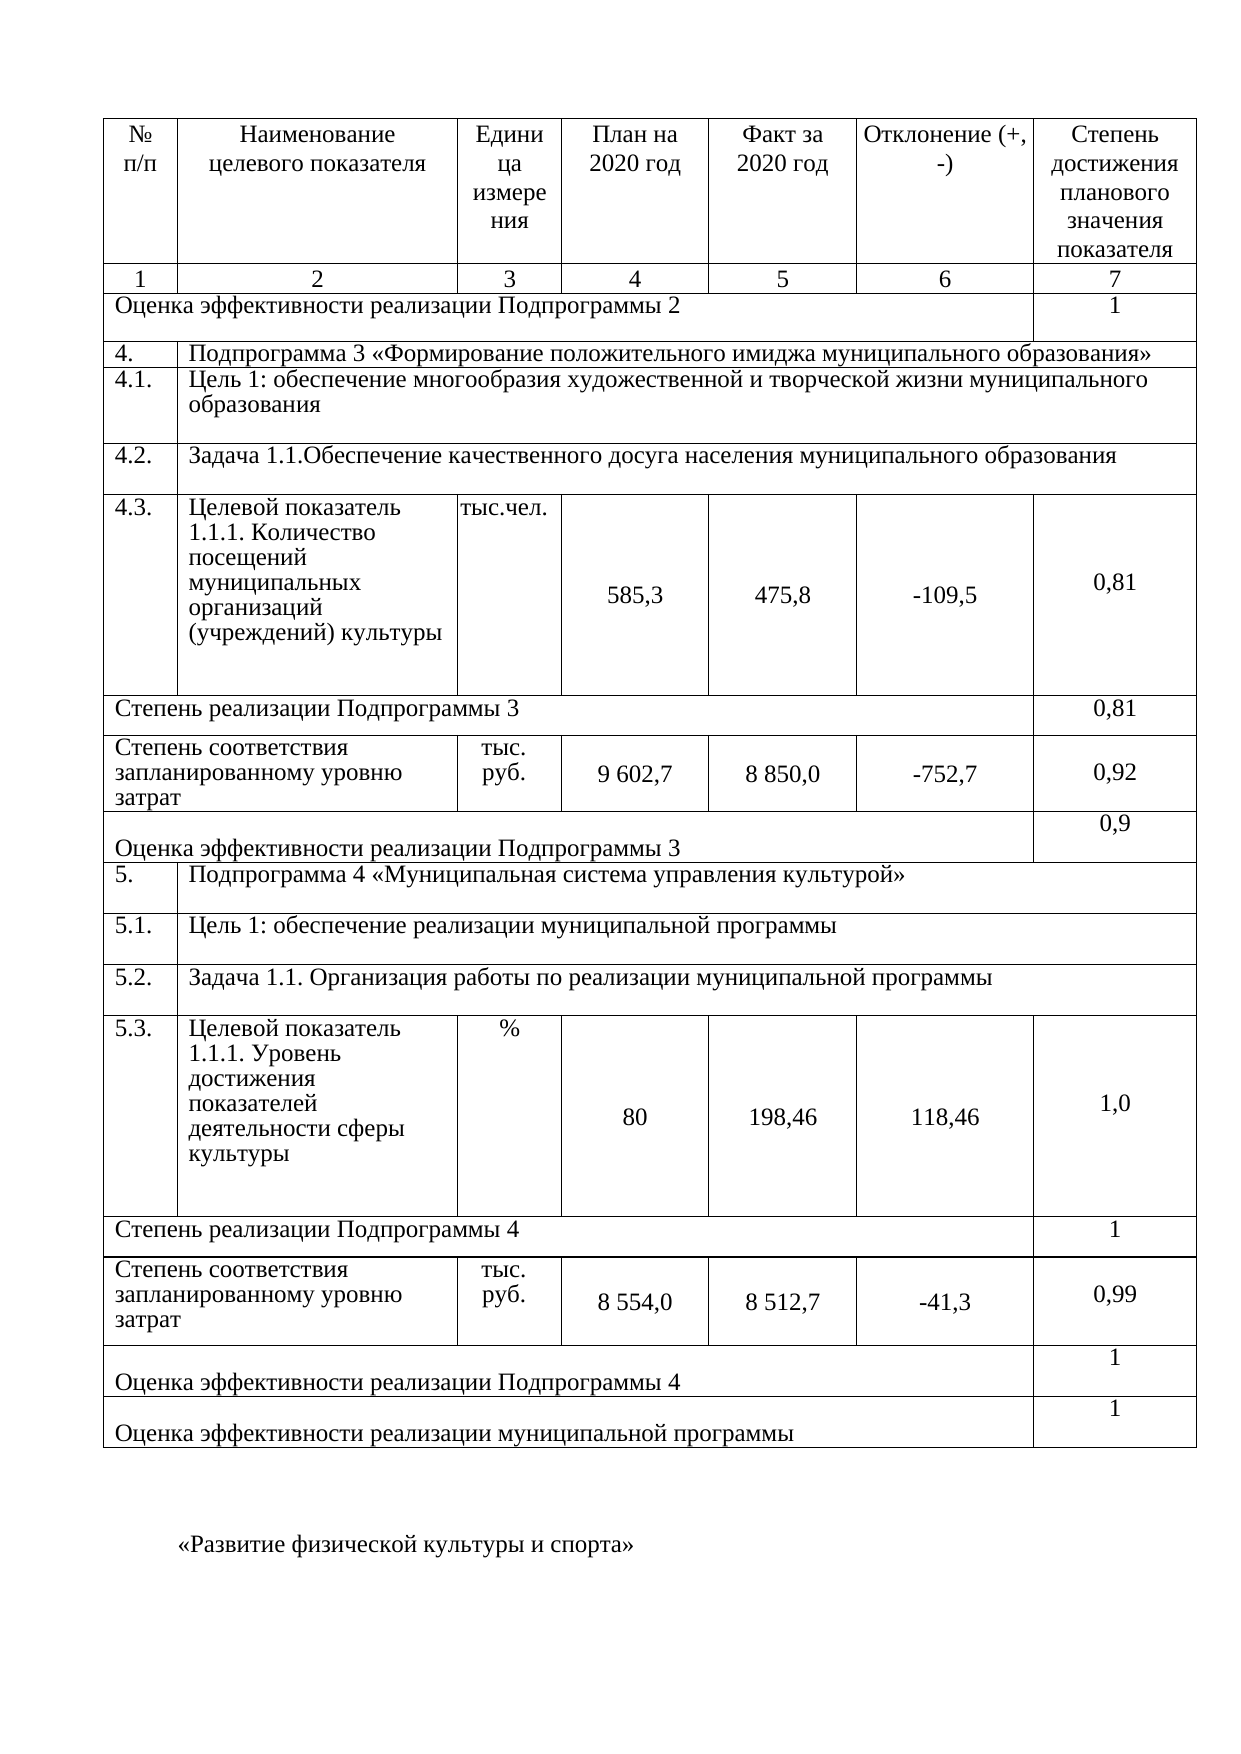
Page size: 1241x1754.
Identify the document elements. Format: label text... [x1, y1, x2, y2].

table_cell Целевой показатель 1.1.1. Количество посещений муниципальных организаций (учреждений) культуры [178, 495, 457, 695]
text «Развитие физической культуры и спорта» [177, 1523, 1122, 1560]
table_cell 585,3 [562, 495, 708, 695]
table_cell Целевой показатель 1.1.1. Уровень достижения показателей деятельности сферы культуры [178, 1016, 457, 1216]
table_cell Оценка эффективности реализации Подпрограммы 3 [104, 812, 1033, 862]
table_cell Подпрограмма 4 «Муниципальная система управления культурой» [178, 863, 1196, 913]
table_cell 5. [104, 863, 177, 913]
table_cell Оценка эффективности реализации Подпрограммы 4 [104, 1346, 1033, 1396]
table_cell 2 [178, 264, 457, 293]
table_cell Оценка эффективности реализации муниципальной программы [104, 1397, 1033, 1447]
table_cell 6 [857, 264, 1033, 293]
table_cell 9 602,7 [562, 736, 708, 811]
table_cell 5.1. [104, 914, 177, 964]
table_cell 4 [562, 264, 708, 293]
table_cell Степень соответствия запланированному уровню затрат [104, 1258, 457, 1344]
table_cell 80 [562, 1016, 708, 1216]
table_header План на 2020 год [562, 119, 708, 263]
table_cell Цель 1: обеспечение многообразия художественной и творческой жизни муниципального образования [178, 368, 1196, 443]
table_cell 475,8 [709, 495, 856, 695]
table_cell 118,46 [857, 1016, 1033, 1216]
table_cell 7 [1034, 264, 1196, 293]
table_header Единица измерения [458, 119, 561, 263]
table_cell Задача 1.1. Организация работы по реализации муниципальной программы [178, 965, 1196, 1015]
table_header Наименование целевого показателя [178, 119, 457, 263]
table_cell 1 [1034, 1217, 1196, 1256]
table_cell 4.1. [104, 368, 177, 443]
table_cell 1 [1034, 1397, 1196, 1447]
table_cell 8 554,0 [562, 1258, 708, 1344]
table_cell -41,3 [857, 1258, 1033, 1344]
table_cell 4.2. [104, 444, 177, 494]
table_cell 0,81 [1034, 696, 1196, 735]
table_cell Цель 1: обеспечение реализации муниципальной программы [178, 914, 1196, 964]
table_cell 3 [458, 264, 561, 293]
table_cell Задача 1.1.Обеспечение качественного досуга населения муниципального образования [178, 444, 1196, 494]
table_header Степень достижения планового значения показателя [1034, 119, 1196, 263]
table_cell 5 [709, 264, 856, 293]
table_cell Подпрограмма 3 «Формирование положительного имиджа муниципального образования» [178, 342, 1196, 367]
table_cell 0,92 [1034, 736, 1196, 811]
table_cell 0,99 [1034, 1258, 1196, 1344]
table_cell 8 512,7 [709, 1258, 856, 1344]
table_cell Степень соответствия запланированному уровню затрат [104, 736, 457, 811]
table_cell % [458, 1016, 561, 1216]
table_cell 5.3. [104, 1016, 177, 1216]
table_cell 4.3. [104, 495, 177, 695]
table_cell 1 [104, 264, 177, 293]
table_header Факт за 2020 год [709, 119, 856, 263]
table_cell Степень реализации Подпрограммы 3 [104, 696, 1033, 735]
table_cell 198,46 [709, 1016, 856, 1216]
table_cell тыс.чел. [458, 495, 561, 695]
table_cell 1,0 [1034, 1016, 1196, 1216]
table_cell тыс. руб. [458, 1258, 561, 1344]
table_cell 4. [104, 342, 177, 367]
table_cell 0,9 [1034, 812, 1196, 862]
table_cell 0,81 [1034, 495, 1196, 695]
table_cell 1 [1034, 294, 1196, 341]
table_cell 1 [1034, 1346, 1196, 1396]
table_cell тыс. руб. [458, 736, 561, 811]
table_cell 8 850,0 [709, 736, 856, 811]
table_cell Оценка эффективности реализации Подпрограммы 2 [104, 294, 1033, 341]
table_cell -109,5 [857, 495, 1033, 695]
table_cell Степень реализации Подпрограммы 4 [104, 1217, 1033, 1256]
table_header № п/п [104, 119, 177, 263]
table_header Отклонение (+, -) [857, 119, 1033, 263]
table_cell -752,7 [857, 736, 1033, 811]
table_cell 5.2. [104, 965, 177, 1015]
